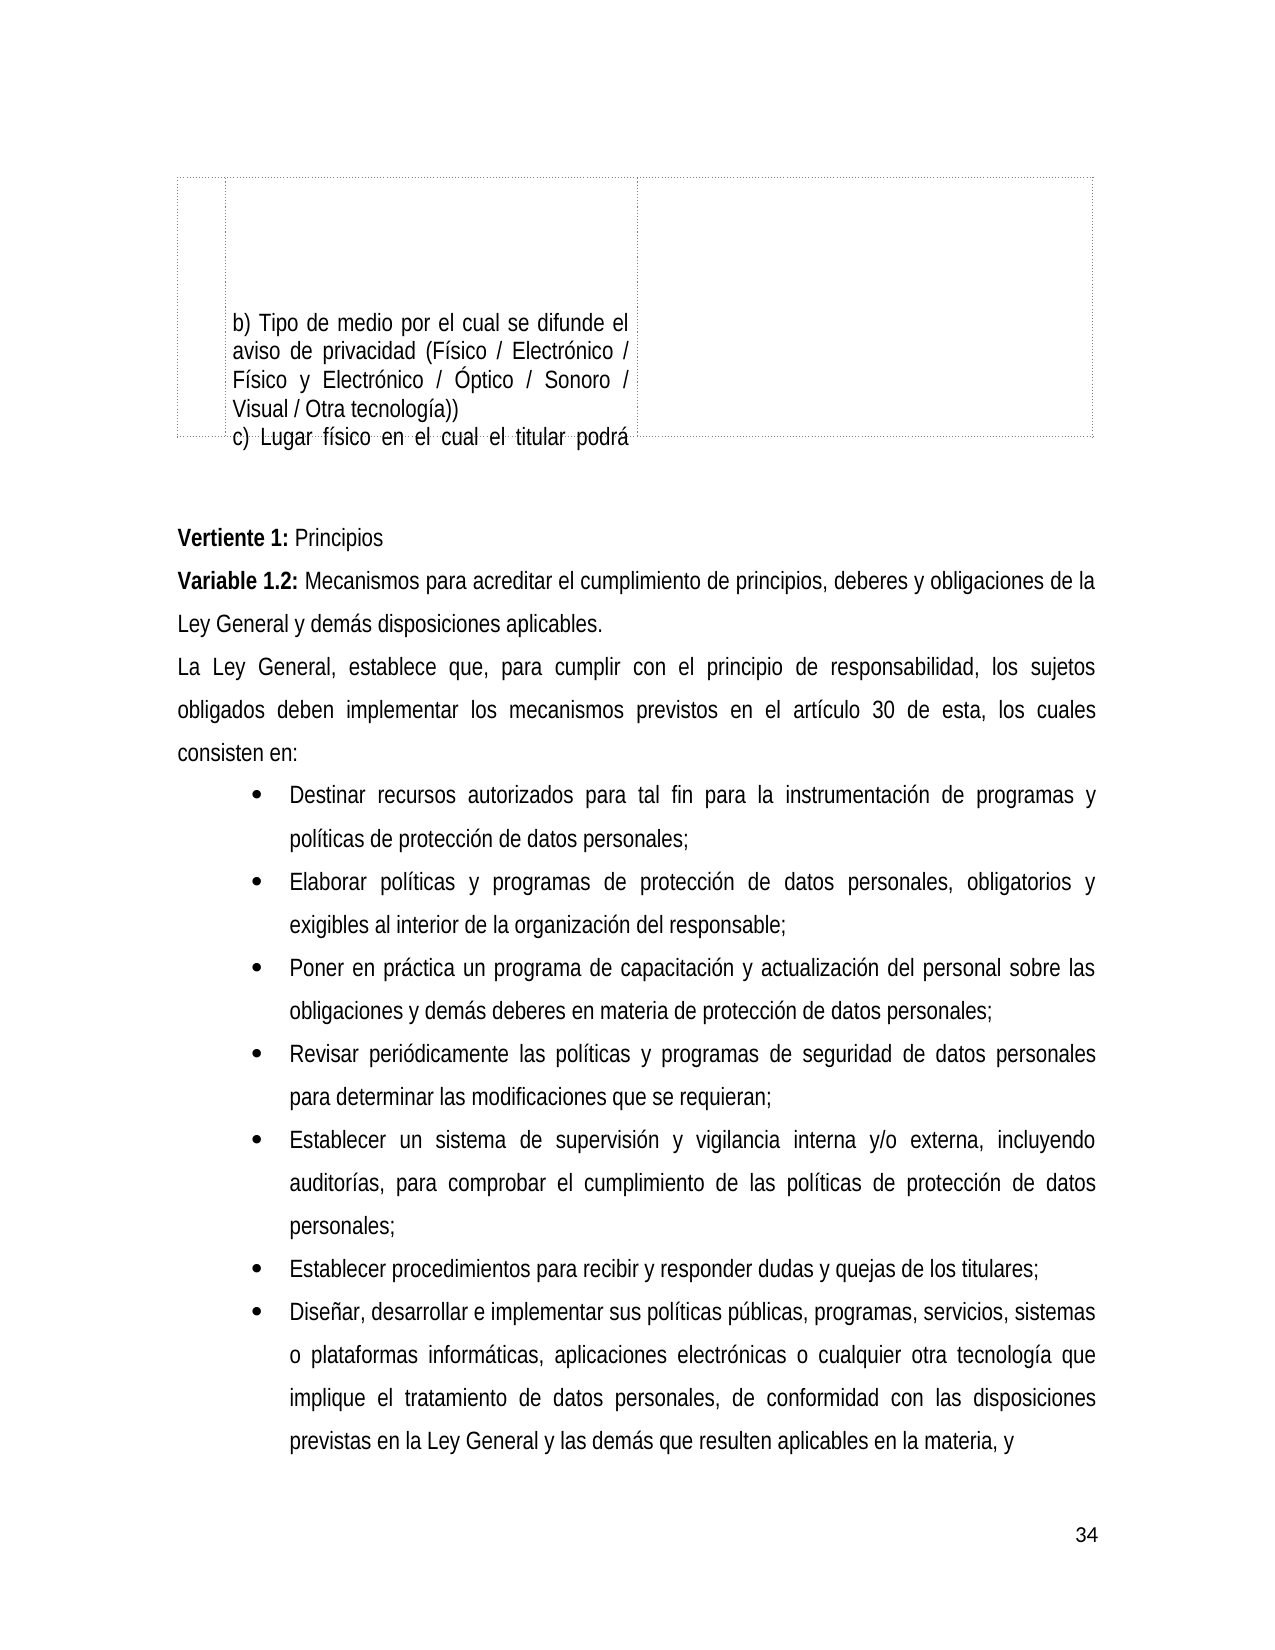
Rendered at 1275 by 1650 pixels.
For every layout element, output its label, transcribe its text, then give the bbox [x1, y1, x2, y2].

table_cell [637, 177, 1093, 436]
list Establecer procedimientos para recibir y responder dudas y quejas de los titulares; [252, 1253, 1098, 1282]
list Diseñar, desarrollar e implementar sus políticas públicas, programas, servicios, sistemas o plataformas informáticas, aplicaciones electrónicas o cualquier otra tecnología que implique el tratamiento de datos personales, de conformidad con las disposiciones previstas en la Ley General y las demás que resulten aplicables en la materia, y [252, 1297, 1098, 1454]
list Poner en práctica un programa de capacitación y actualización del personal sobre las obligaciones y demás deberes en materia de protección de datos personales; [252, 952, 1098, 1024]
list Destinar recursos autorizados para tal fin para la instrumentación de programas y políticas de protección de datos personales; [252, 780, 1098, 852]
text La Ley General, establece que, para cumplir con el principio de responsabilidad, los sujetos obligados deben implementar los mecanismos previstos en el artículo 30 de esta, los cuales consisten en: [177, 652, 1098, 766]
list Establecer un sistema de supervisión y vigilancia interna y/o externa, incluyendo auditorías, para comprobar el cumplimiento de las políticas de protección de datos personales; [252, 1124, 1098, 1239]
list Elaborar políticas y programas de protección de datos personales, obligatorios y exigibles al interior de la organización del responsable; [252, 866, 1098, 938]
list Revisar periódicamente las políticas y programas de seguridad de datos personales para determinar las modificaciones que se requieran; [252, 1038, 1098, 1110]
subtitle Variable 1.2: Mecanismos para acreditar el cumplimiento de principios, deberes y obligaciones de la Ley General y demás disposiciones aplicables. [177, 566, 1098, 637]
text Vertiente 1: Principios [177, 523, 1098, 552]
